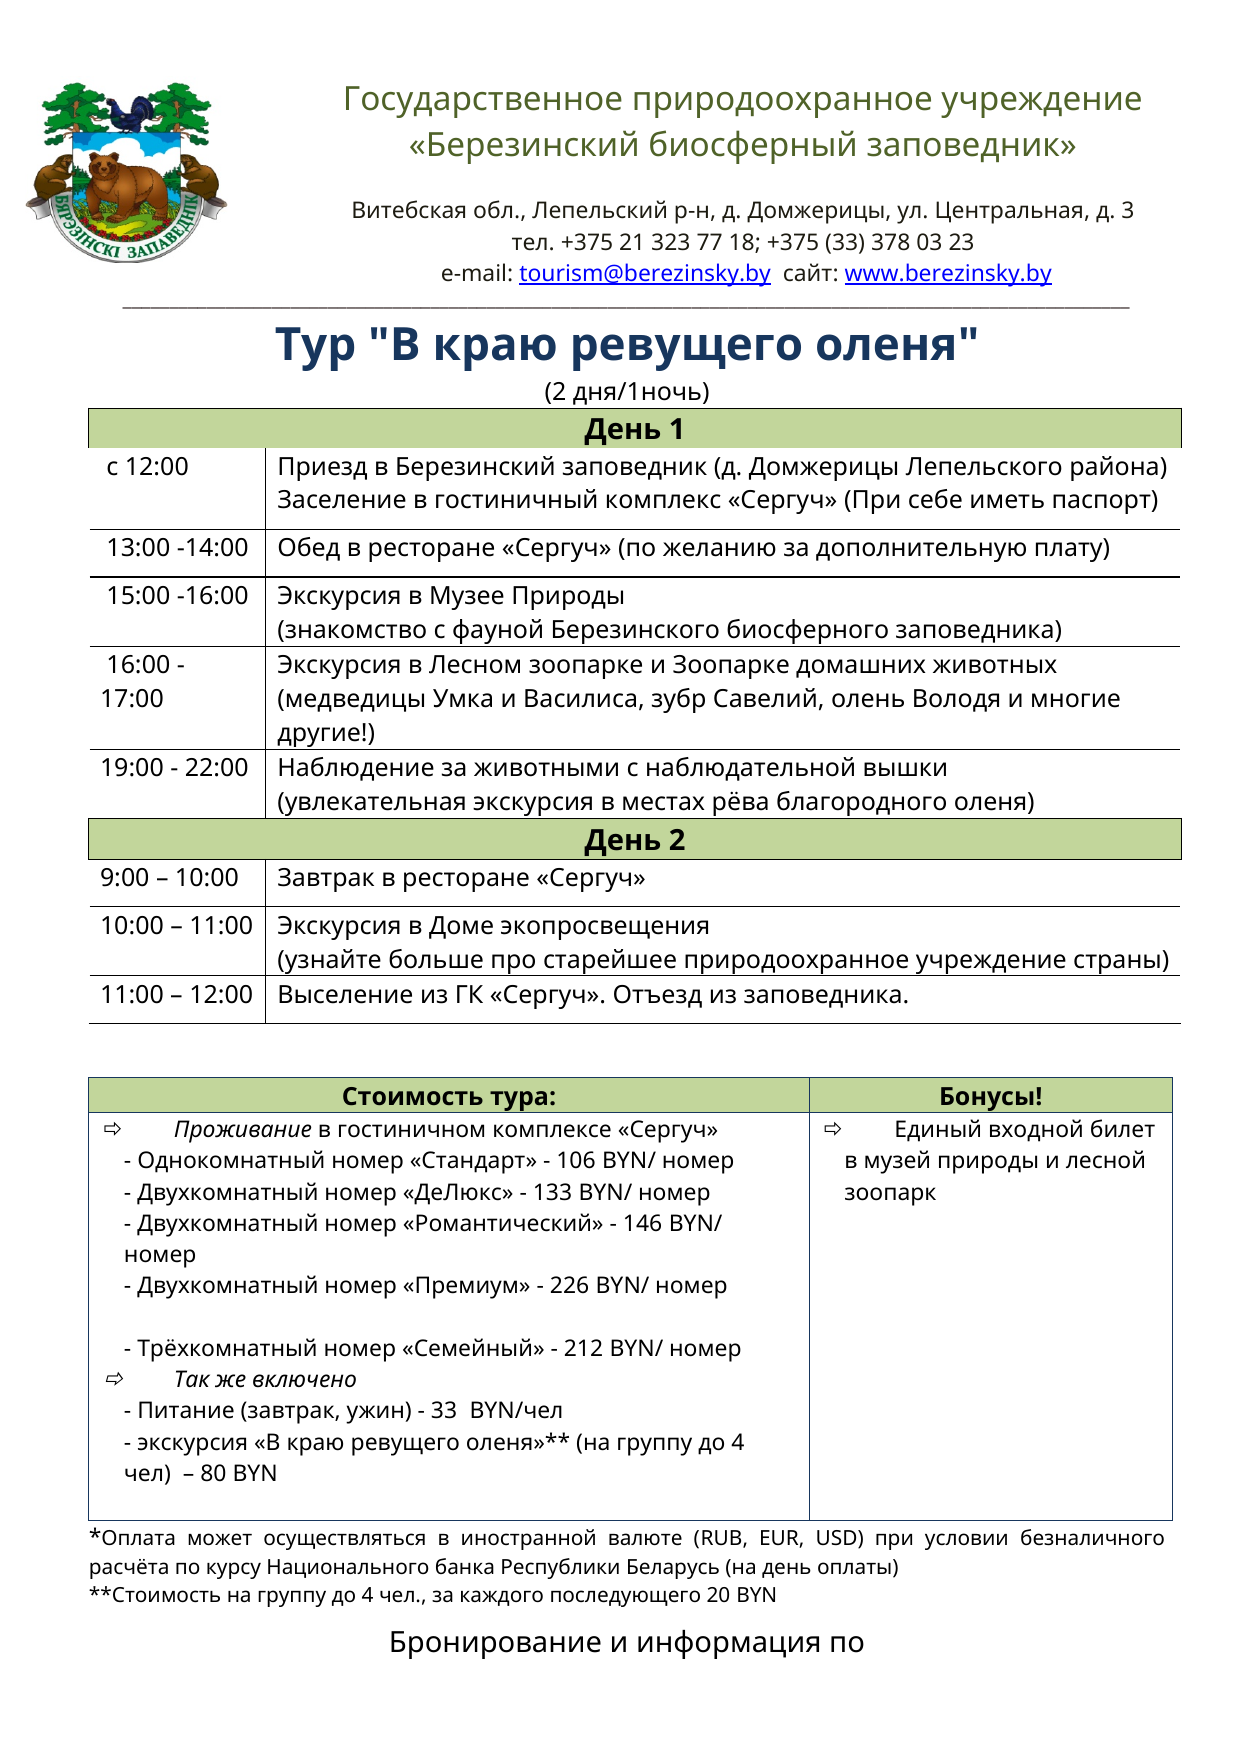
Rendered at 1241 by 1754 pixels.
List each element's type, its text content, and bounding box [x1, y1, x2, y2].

text Бронирование и информация по [89, 1621, 1165, 1661]
table_header Стоимость тура: [89, 1078, 809, 1112]
table_cell 13:00 -14:00 [89, 530, 265, 576]
table_cell с 12:00 [89, 448, 265, 529]
table_header День 1 [89, 409, 1181, 448]
text ____________________________________________________________________________________________________________ Тур "В краю ревущего оленя" [88, 288, 1165, 373]
table_cell Обед в ресторане «Сергуч» (по желанию за дополнительную плату) [266, 529, 1181, 576]
table_cell 9:00 – 10:00 [89, 860, 265, 906]
table_cell Экскурсия в Лесном зоопарке и Зоопарке домашних животных (медведицы Умка и Василиса, зубр Савелий, олень Володя и многие другие!) [266, 646, 1181, 749]
table_cell День 2 [89, 819, 1181, 859]
table_cell Выселение из ГК «Сергуч». Отъезд из заповедника. [266, 975, 1181, 1023]
table_cell Завтрак в ресторане «Сергуч» [266, 860, 1181, 906]
table_cell Приезд в Березинский заповедник (д. Домжерицы Лепельского района) Заселение в гостиничный комплекс «Сергуч» (При себе иметь паспорт) [266, 448, 1181, 529]
table_cell Проживание в гостиничном комплексе «Сергуч» - Однокомнатный номер «Стандарт» - 106 BYN/ номер - Двухкомнатный номер «ДеЛюкс» - 133 BYN/ номер - Двухкомнатный номер «Романтический» - 146 BYN/ номер - Двухкомнатный номер «Премиум» - 226 BYN/ номер - Трёхкомнатный номер «Семейный» - 212 BYN/ номер Так же включено - Питание (завтрак, ужин) - 33 BYN/чел - экскурсия «В краю ревущего оленя»** (на группу до 4 чел) – 80 BYN [89, 1113, 809, 1519]
text «Березинский биосферный заповедник» [229, 120, 1165, 166]
text *Оплата может осуществляться в иностранной валюте (RUB, EUR, USD) при условии безналичного расчёта по курсу Национального банка Республики Беларусь (на день оплаты) [89, 1521, 1165, 1580]
table_cell Единый входной билет в музей природы и лесной зоопарк [810, 1113, 1172, 1519]
table_cell Наблюдение за животными с наблюдательной вышки (увлекательная экскурсия в местах рёва благородного оленя) [266, 749, 1181, 818]
table_cell Экскурсия в Доме экопросвещения (узнайте больше про старейшее природоохранное учреждение страны) [266, 906, 1181, 975]
text **Стоимость на группу до 4 чел., за каждого последующего 20 BYN [89, 1580, 1165, 1609]
text тел. +375 21 323 77 18; +375 (33) 378 03 23 [229, 226, 1165, 257]
table_cell Экскурсия в Музее Природы (знакомство с фауной Березинского биосферного заповедника) [266, 576, 1181, 646]
picture [25, 76, 229, 261]
table_header Бонусы! [810, 1078, 1172, 1112]
text Витебская обл., Лепельский р-н, д. Домжерицы, ул. Центральная, д. 3 [229, 194, 1165, 226]
table_cell 15:00 -16:00 [89, 577, 265, 646]
text e-mail: tourism@berezinsky.by сайт: www.berezinsky.by [88, 257, 1165, 288]
table_cell 11:00 – 12:00 [89, 976, 265, 1023]
table_cell 10:00 – 11:00 [89, 907, 265, 975]
table_cell 16:00 - 17:00 [89, 647, 265, 749]
table_cell 19:00 - 22:00 [89, 750, 265, 818]
text Государственное природоохранное учреждение [88, 75, 1165, 120]
text (2 дня/1ночь) [88, 373, 1165, 407]
